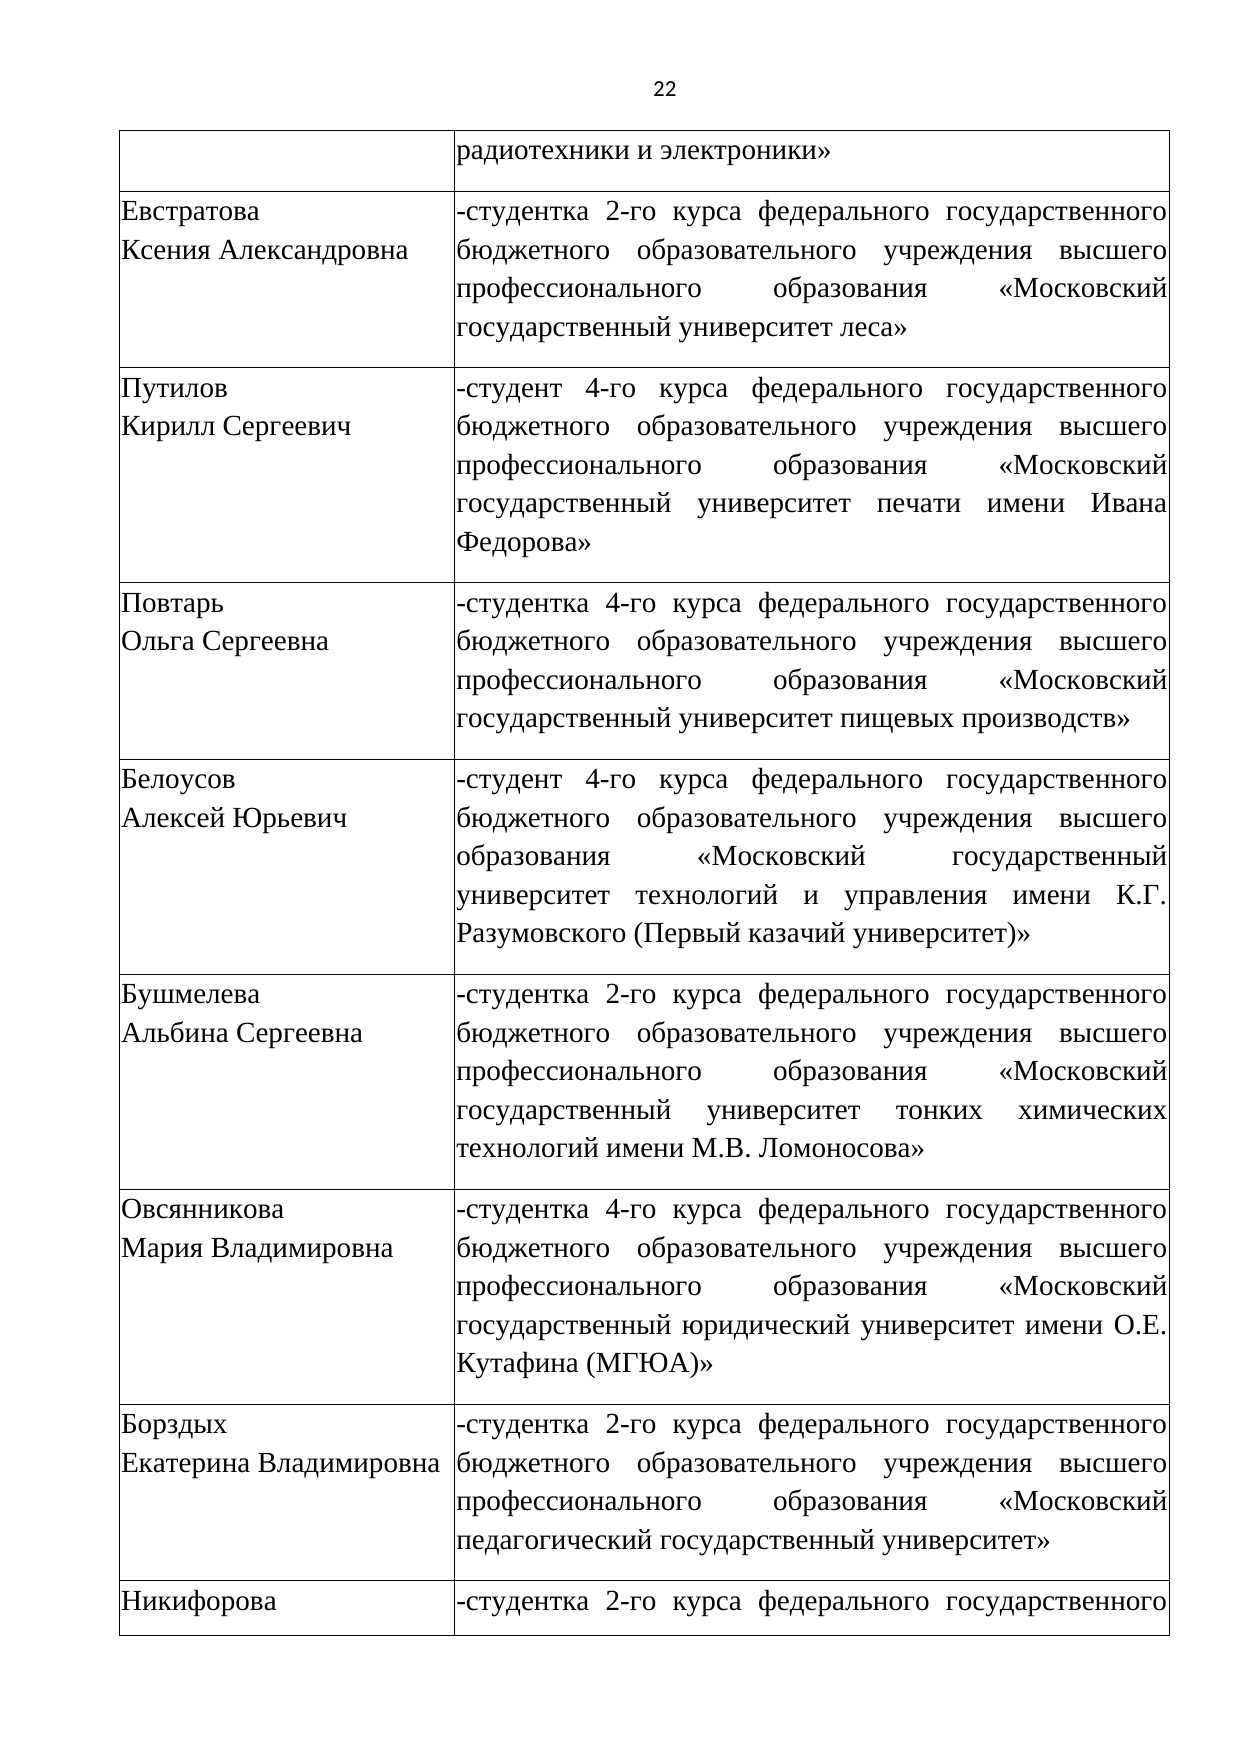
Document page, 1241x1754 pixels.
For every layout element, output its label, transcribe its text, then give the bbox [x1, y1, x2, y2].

table_cell -студентка 2-го курса федерального государственного бюджетного образовательного учреждения высшего профессионального образования «Московский государственный университет тонких химических технологий имени М.В. Ломоносова» [455, 975, 1169, 1188]
table_cell Повтарь Ольга Сергеевна [120, 583, 454, 758]
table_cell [455, 1581, 1169, 1635]
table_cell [120, 131, 454, 191]
table_cell Борздых Екатерина Владимировна [120, 1405, 454, 1580]
table_cell -студентка 2-го курса федерального государственного бюджетного образовательного учреждения высшего профессионального образования «Московский государственный университет леса» [455, 192, 1169, 367]
table_cell -студентка 4-го курса федерального государственного бюджетного образовательного учреждения высшего профессионального образования «Московский государственный юридический университет имени О.Е. Кутафина (МГЮА)» [455, 1190, 1169, 1403]
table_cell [120, 1581, 454, 1635]
table_cell Путилов Кирилл Сергеевич [120, 368, 454, 582]
table_cell -студентка 4-го курса федерального государственного бюджетного образовательного учреждения высшего профессионального образования «Московский государственный университет пищевых производств» [455, 583, 1169, 758]
table_cell Бушмелева Альбина Сергеевна [120, 975, 454, 1188]
table_cell -студент 4-го курса федерального государственного бюджетного образовательного учреждения высшего профессионального образования «Московский государственный университет печати имени Ивана Федорова» [455, 368, 1169, 582]
table_cell Овсянникова Мария Владимировна [120, 1190, 454, 1403]
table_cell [455, 131, 1169, 191]
table_cell Евстратова Ксения Александровна [120, 192, 454, 367]
table_cell Белоусов Алексей Юрьевич [120, 760, 454, 973]
table_cell -студент 4-го курса федерального государственного бюджетного образовательного учреждения высшего образования «Московский государственный университет технологий и управления имени К.Г. Разумовского (Первый казачий университет)» [455, 760, 1169, 973]
